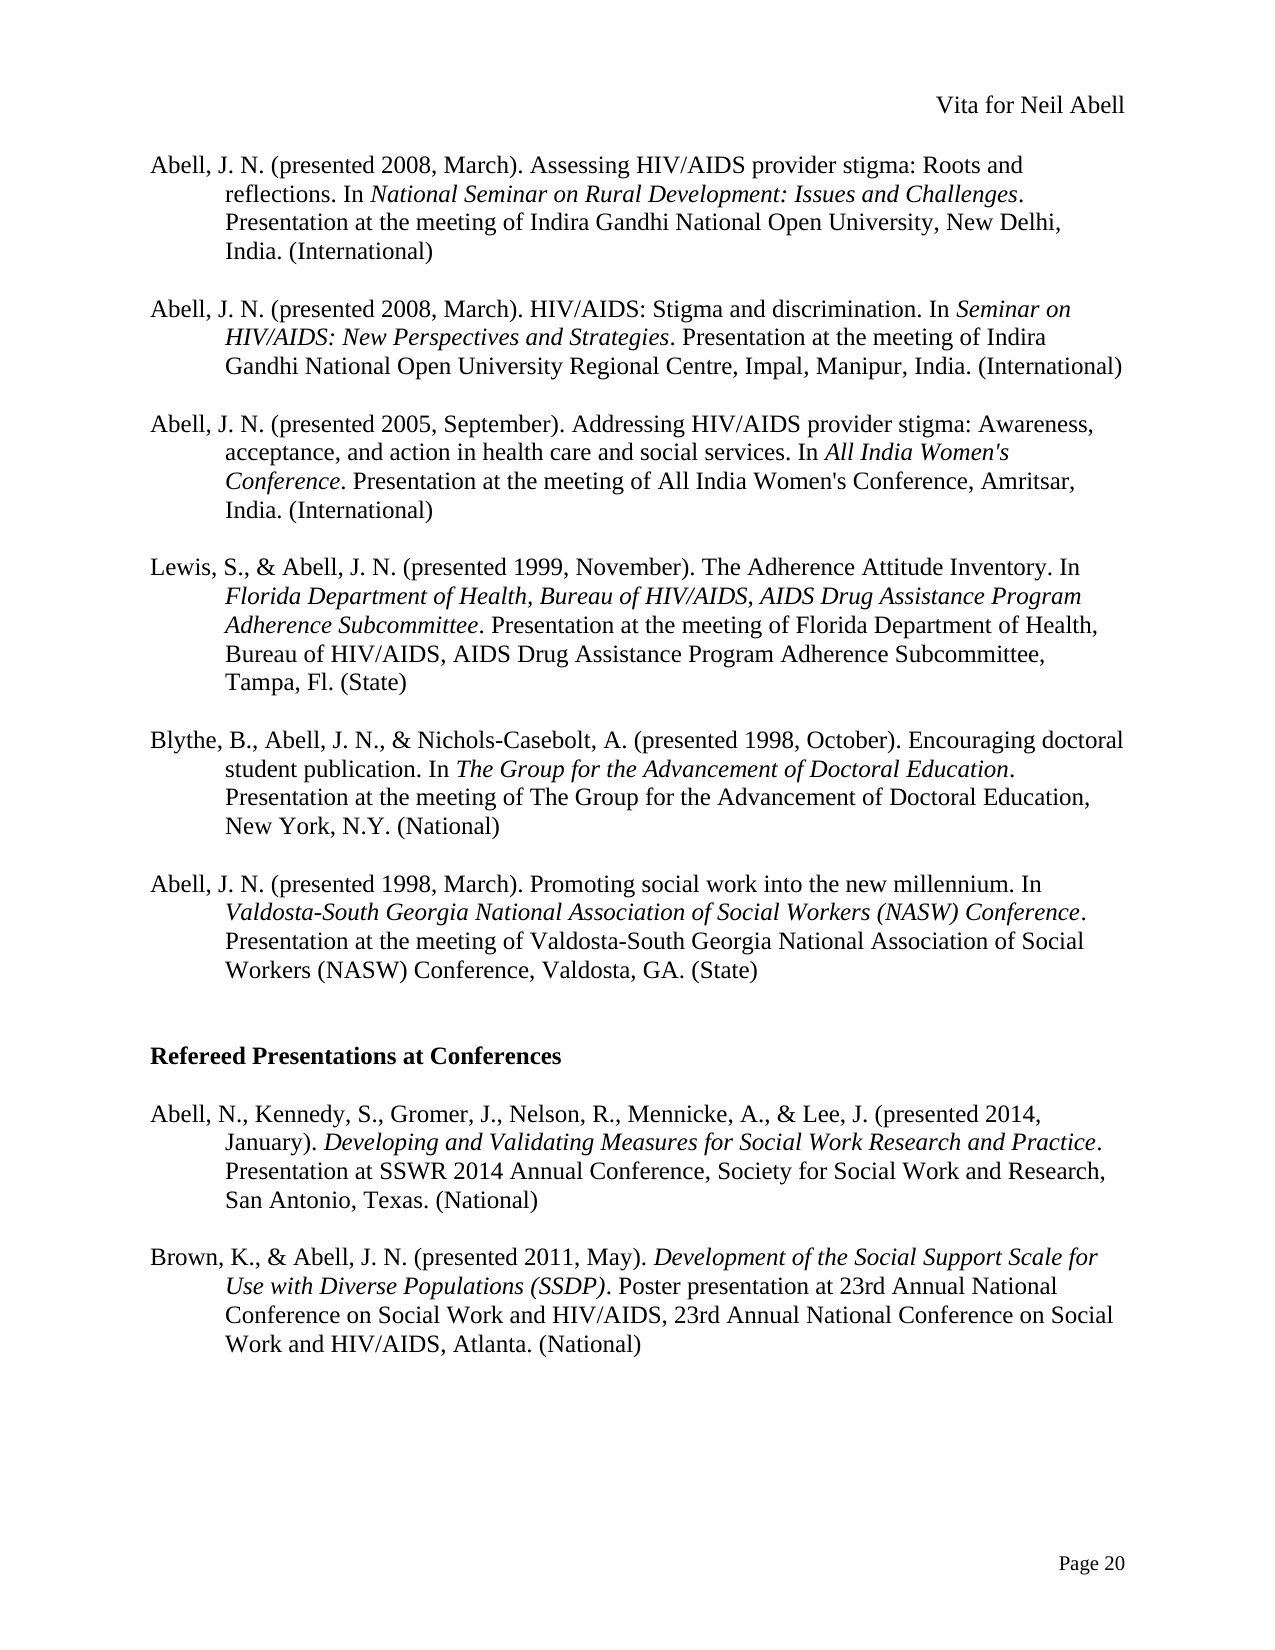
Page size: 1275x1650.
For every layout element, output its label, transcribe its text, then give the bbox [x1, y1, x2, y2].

text Abell, J. N. (presented 2008, March). Assessing HIV/AIDS provider stigma: Roots and reflections. In National Seminar on Rural Development: Issues and Challenges. Presentation at the meeting of Indira Gandhi National Open University, New Delhi, India. (International) [150, 150, 1125, 265]
text Abell, J. N. (presented 2008, March). HIV/AIDS: Stigma and discrimination. In Seminar on HIV/AIDS: New Perspectives and Strategies. Presentation at the meeting of Indira Gandhi National Open University Regional Centre, Impal, Manipur, India. (International) [150, 294, 1125, 380]
text Blythe, B., Abell, J. N., & Nichols-Casebolt, A. (presented 1998, October). Encouraging doctoral student publication. In The Group for the Advancement of Doctoral Education. Presentation at the meeting of The Group for the Advancement of Doctoral Education, New York, N.Y. (National) [150, 725, 1125, 840]
text Abell, J. N. (presented 1998, March). Promoting social work into the new millennium. In Valdosta-South Georgia National Association of Social Workers (NASW) Conference. Presentation at the meeting of Valdosta-South Georgia National Association of Social Workers (NASW) Conference, Valdosta, GA. (State) [150, 869, 1125, 984]
text Refereed Presentations at Conferences [150, 1041, 1125, 1070]
text Abell, J. N. (presented 2005, September). Addressing HIV/AIDS provider stigma: Awareness, acceptance, and action in health care and social services. In All India Women's Conference. Presentation at the meeting of All India Women's Conference, Amritsar, India. (International) [150, 409, 1125, 524]
text Brown, K., & Abell, J. N. (presented 2011, May). Development of the Social Support Scale for Use with Diverse Populations (SSDP). Poster presentation at 23rd Annual National Conference on Social Work and HIV/AIDS, 23rd Annual National Conference on Social Work and HIV/AIDS, Atlanta. (National) [150, 1242, 1125, 1357]
text Lewis, S., & Abell, J. N. (presented 1999, November). The Adherence Attitude Inventory. In Florida Department of Health, Bureau of HIV/AIDS, AIDS Drug Assistance Program Adherence Subcommittee. Presentation at the meeting of Florida Department of Health, Bureau of HIV/AIDS, AIDS Drug Assistance Program Adherence Subcommittee, Tampa, Fl. (State) [150, 552, 1125, 696]
text Abell, N., Kennedy, S., Gromer, J., Nelson, R., Mennicke, A., & Lee, J. (presented 2014, January). Developing and Validating Measures for Social Work Research and Practice. Presentation at SSWR 2014 Annual Conference, Society for Social Work and Research, San Antonio, Texas. (National) [150, 1099, 1125, 1214]
